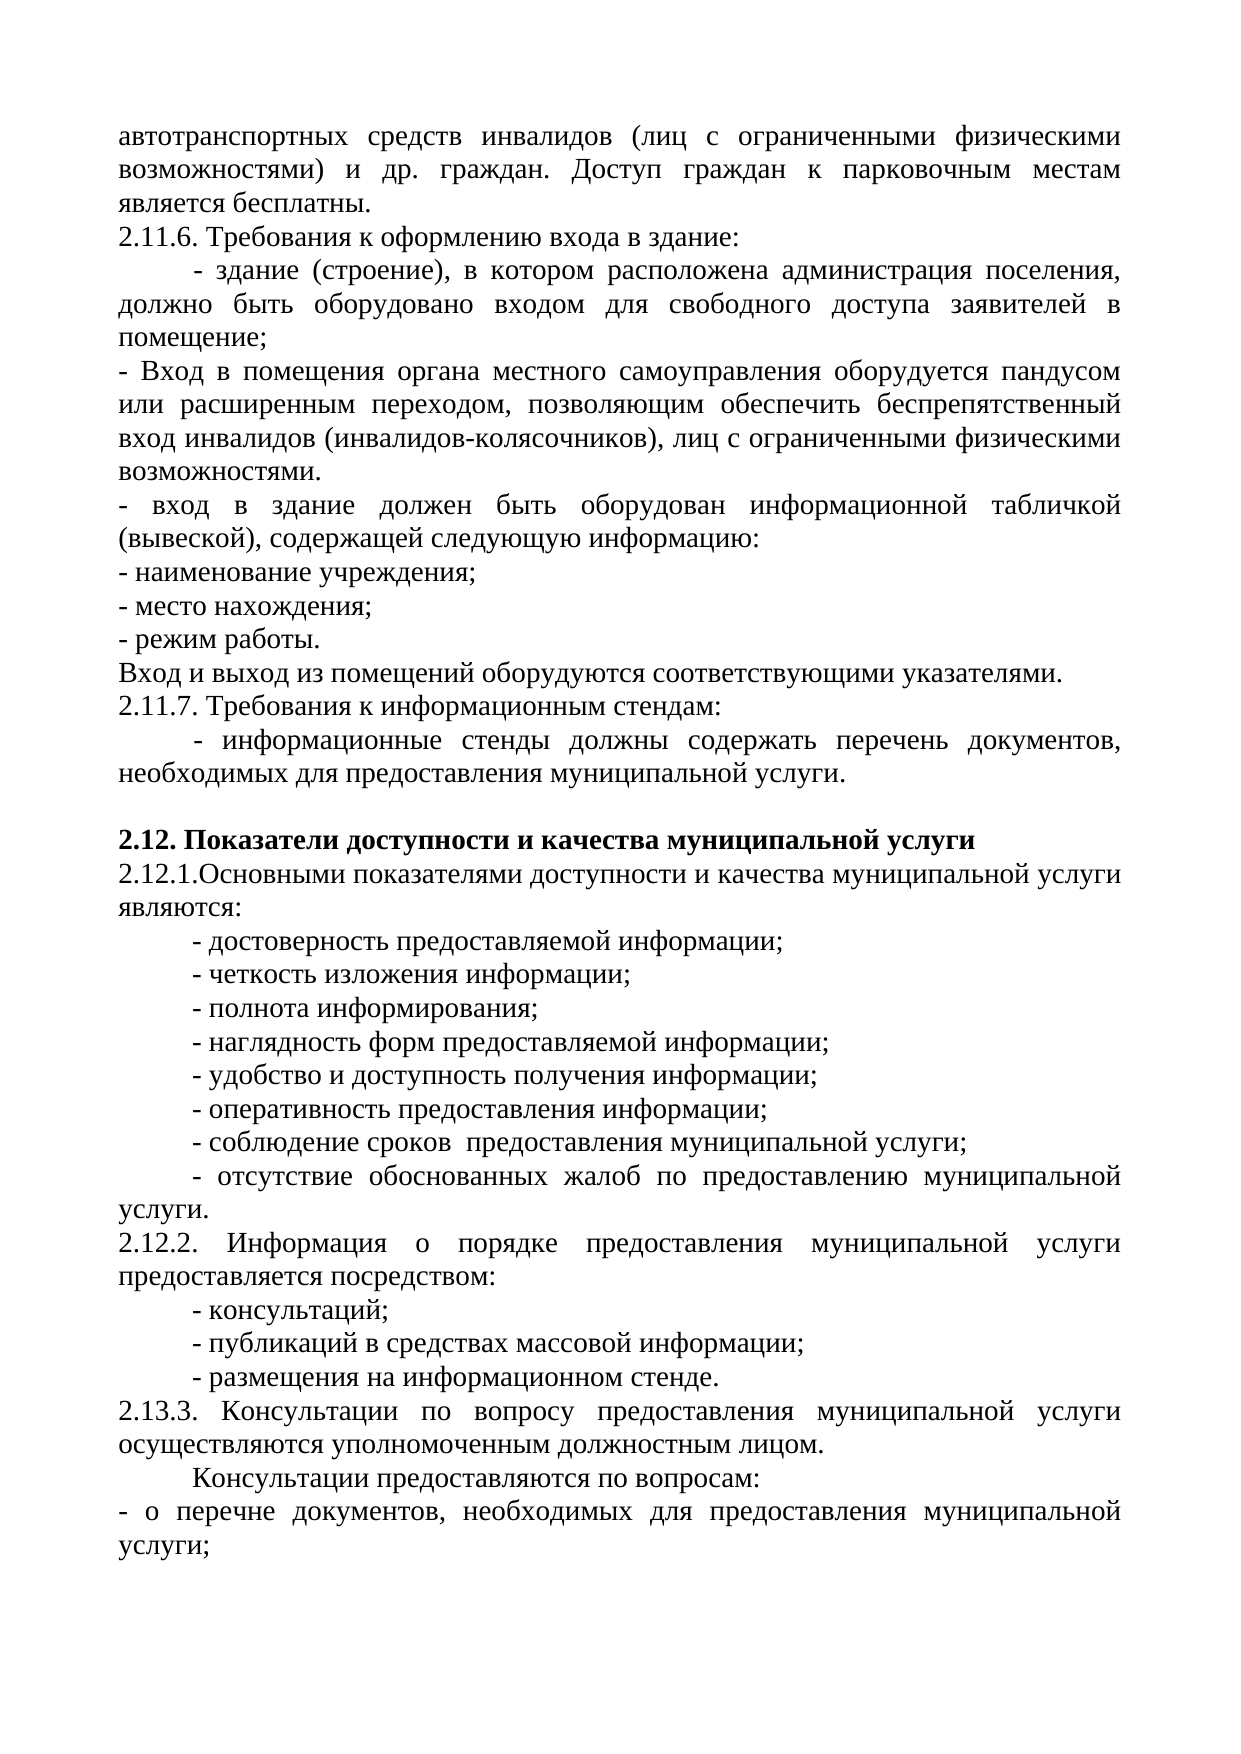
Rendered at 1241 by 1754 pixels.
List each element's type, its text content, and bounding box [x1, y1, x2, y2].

text 2.11.6. Требования к оформлению входа в здание: [118, 219, 1122, 252]
text - полнота информирования; [118, 990, 1122, 1024]
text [118, 118, 1122, 219]
text - размещения на информационном стенде. [118, 1359, 1122, 1393]
text - информационные стенды должны содержать перечень документов, необходимых для предоставления муниципальной услуги. [118, 722, 1122, 789]
text Консультации предоставляются по вопросам: [118, 1460, 1122, 1493]
text 2.12.2. Информация о порядке предоставления муниципальной услуги предоставляется посредством: [118, 1225, 1122, 1292]
text - удобство и доступность получения информации; [118, 1057, 1122, 1091]
text - достоверность предоставляемой информации; [118, 923, 1122, 957]
text - здание (строение), в котором расположена администрация поселения, должно быть оборудовано входом для свободного доступа заявителей в помещение; [118, 252, 1122, 353]
text - место нахождения; [118, 588, 1122, 621]
text - о перечне документов, необходимых для предоставления муниципальной услуги; [118, 1493, 1122, 1560]
text 2.12.1.Основными показателями доступности и качества муниципальной услуги являются: [118, 856, 1122, 923]
text - Вход в помещения органа местного самоуправления оборудуется пандусом или расширенным переходом, позволяющим обеспечить беспрепятственный вход инвалидов (инвалидов-колясочников), лиц с ограниченными физическими возможностями. [118, 353, 1122, 487]
text - четкость изложения информации; [118, 957, 1122, 990]
text 2.12. Показатели доступности и качества муниципальной услуги [118, 822, 1122, 856]
text - наименование учреждения; [118, 554, 1122, 588]
text - вход в здание должен быть оборудован информационной табличкой (вывеской), содержащей следующую информацию: [118, 487, 1122, 554]
text - режим работы. [118, 621, 1122, 655]
text - отсутствие обоснованных жалоб по предоставлению муниципальной услуги. [118, 1158, 1122, 1225]
text - публикаций в средствах массовой информации; [118, 1326, 1122, 1359]
text - оперативность предоставления информации; [118, 1091, 1122, 1124]
text - соблюдение сроков предоставления муниципальной услуги; [118, 1124, 1122, 1158]
text - наглядность форм предоставляемой информации; [118, 1024, 1122, 1057]
text 2.13.3. Консультации по вопросу предоставления муниципальной услуги осуществляются уполномоченным должностным лицом. [118, 1393, 1122, 1460]
text 2.11.7. Требования к информационным стендам: [118, 688, 1122, 722]
text Вход и выход из помещений оборудуются соответствующими указателями. [118, 655, 1122, 688]
text - консультаций; [118, 1292, 1122, 1326]
